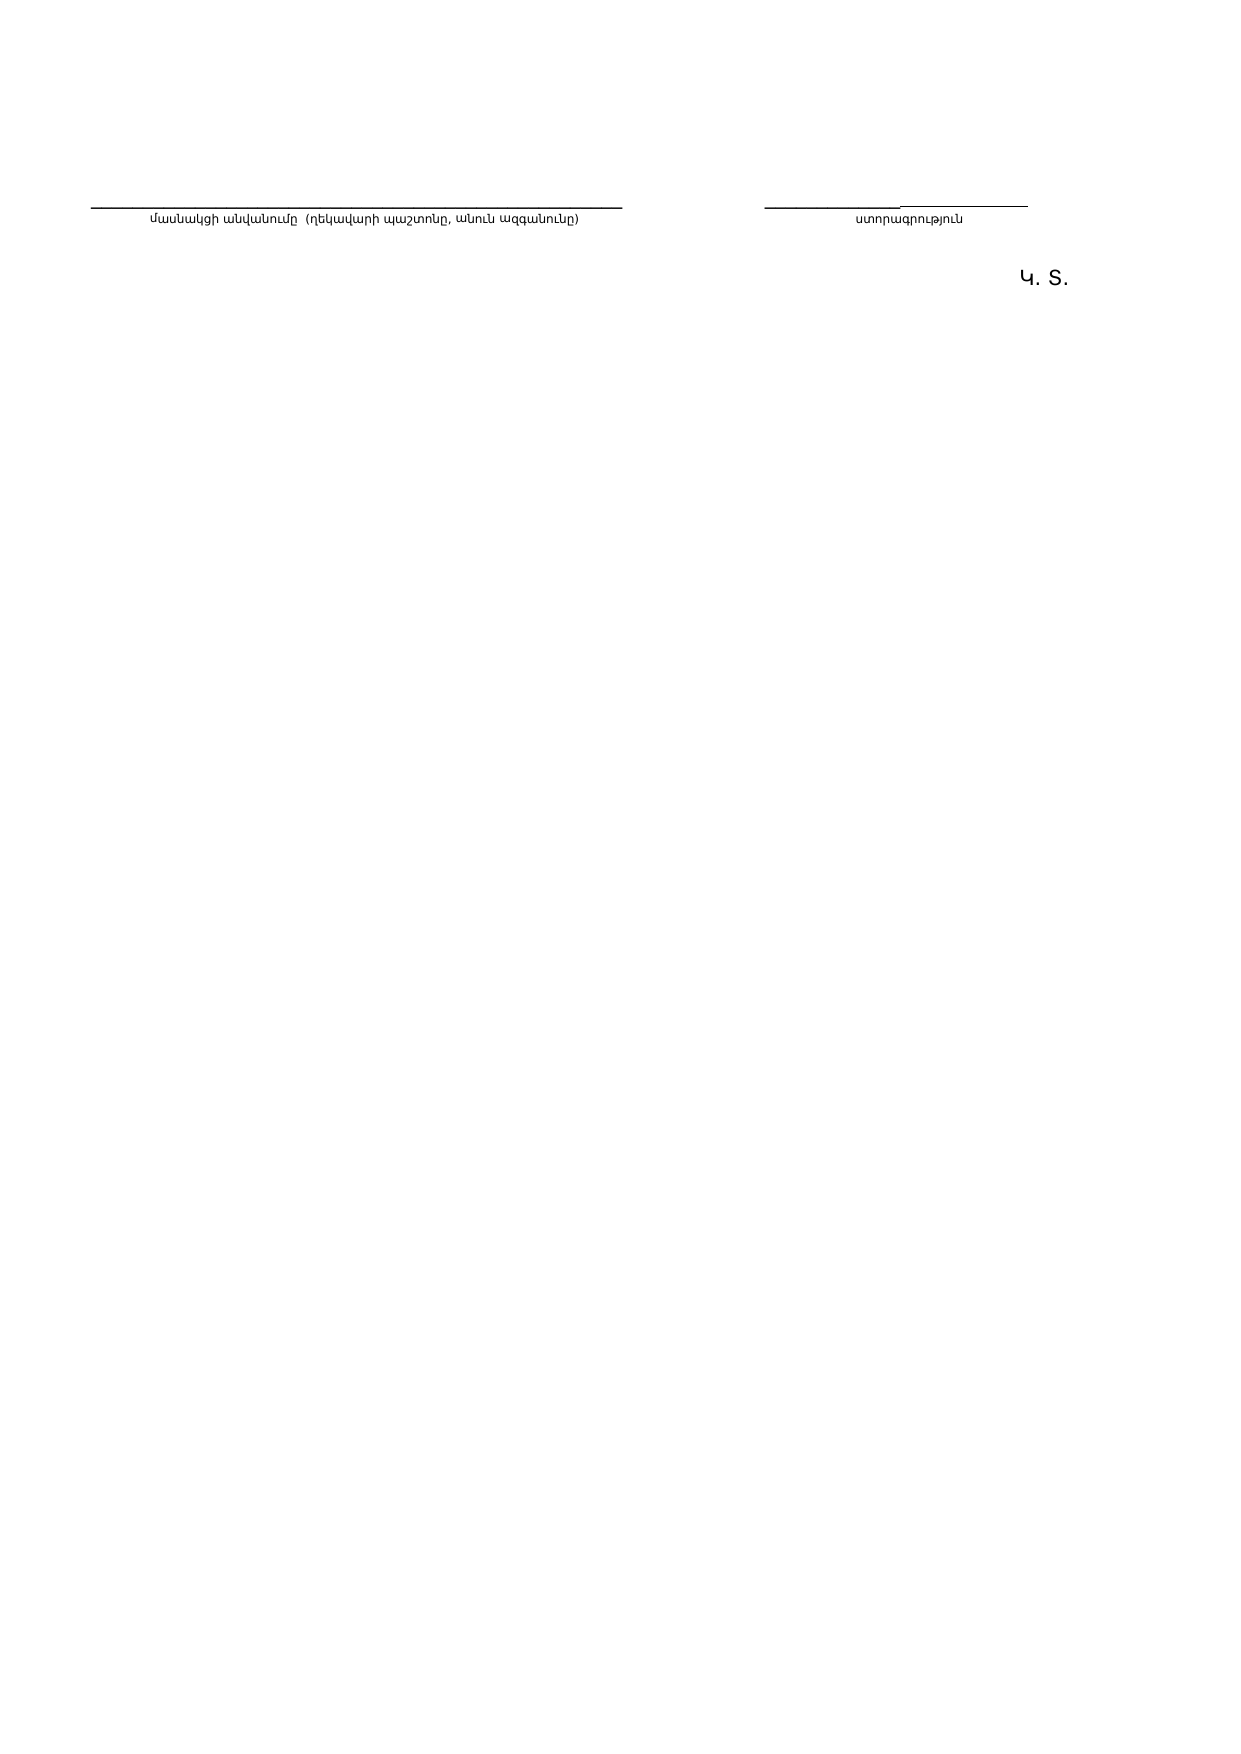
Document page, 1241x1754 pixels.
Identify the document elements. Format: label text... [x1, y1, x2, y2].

text Կ. Տ. [69, 266, 1167, 291]
text ___________________________________________________ _____________ մասնակցի անվանումը (ղեկավարի պաշտոնը, անուն ազգանունը) ստորագրություն [69, 185, 1167, 237]
